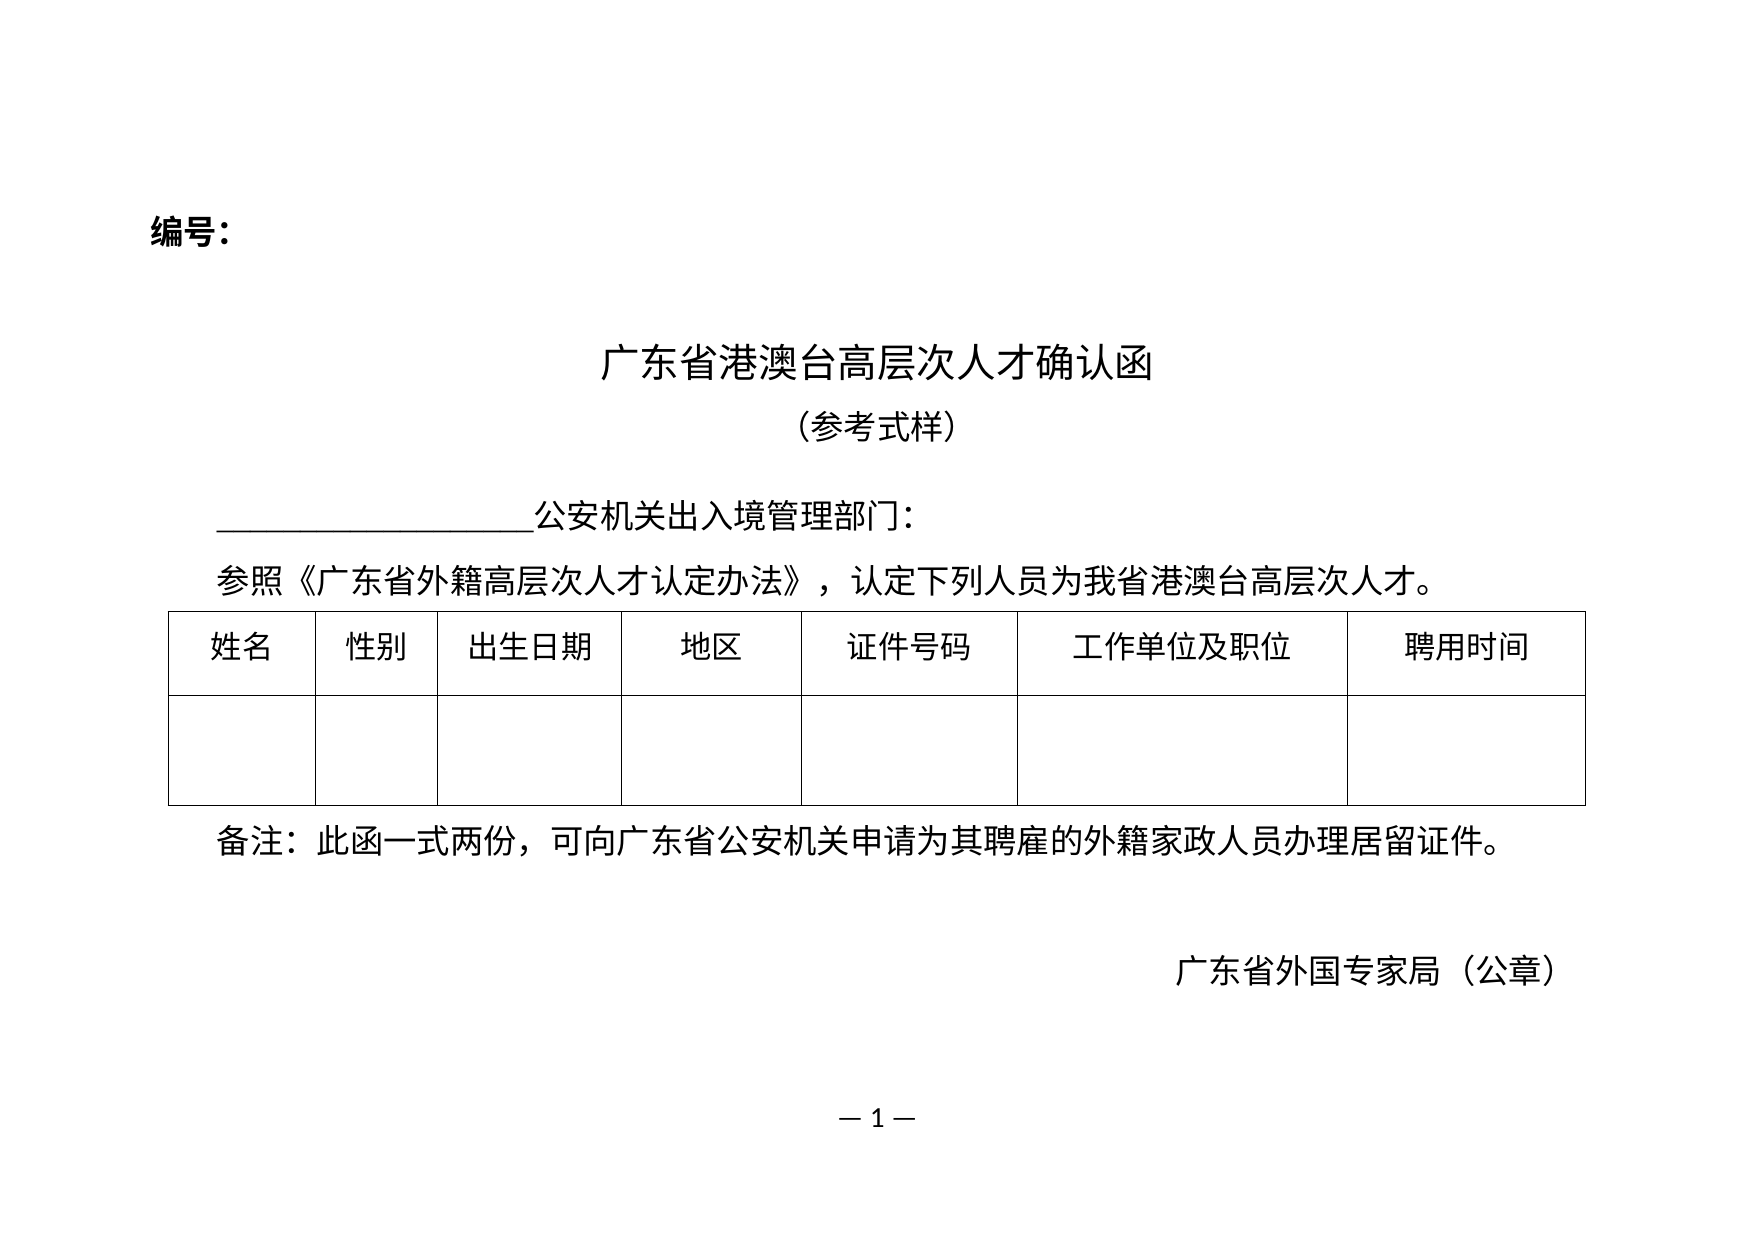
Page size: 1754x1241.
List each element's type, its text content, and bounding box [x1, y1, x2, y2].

table_header 工作单位及职位 [1018, 612, 1347, 695]
table_header 聘用时间 [1348, 612, 1585, 695]
text 广东省外国专家局（公章） [150, 936, 1604, 1001]
table_header 证件号码 [802, 612, 1017, 695]
text 编号： [150, 198, 1604, 263]
table_header 地区 [622, 612, 801, 695]
table_cell [438, 696, 621, 805]
table_cell [169, 696, 315, 805]
text 参照《广东省外籍高层次人才认定办法》，认定下列人员为我省港澳台高层次人才。 [150, 546, 1604, 611]
table_header 出生日期 [438, 612, 621, 695]
table_cell [1348, 696, 1585, 805]
table_cell [802, 696, 1017, 805]
table_header 性别 [316, 612, 437, 695]
text ___________________公安机关出入境管理部门： [150, 481, 1604, 546]
text 备注：此函一式两份，可向广东省公安机关申请为其聘雇的外籍家政人员办理居留证件。 [150, 806, 1604, 871]
table_cell [1018, 696, 1347, 805]
text 广东省港澳台高层次人才确认函 [150, 328, 1604, 393]
text （参考式样） [150, 393, 1604, 458]
table_cell [622, 696, 801, 805]
table_cell [316, 696, 437, 805]
table_header 姓名 [169, 612, 315, 695]
